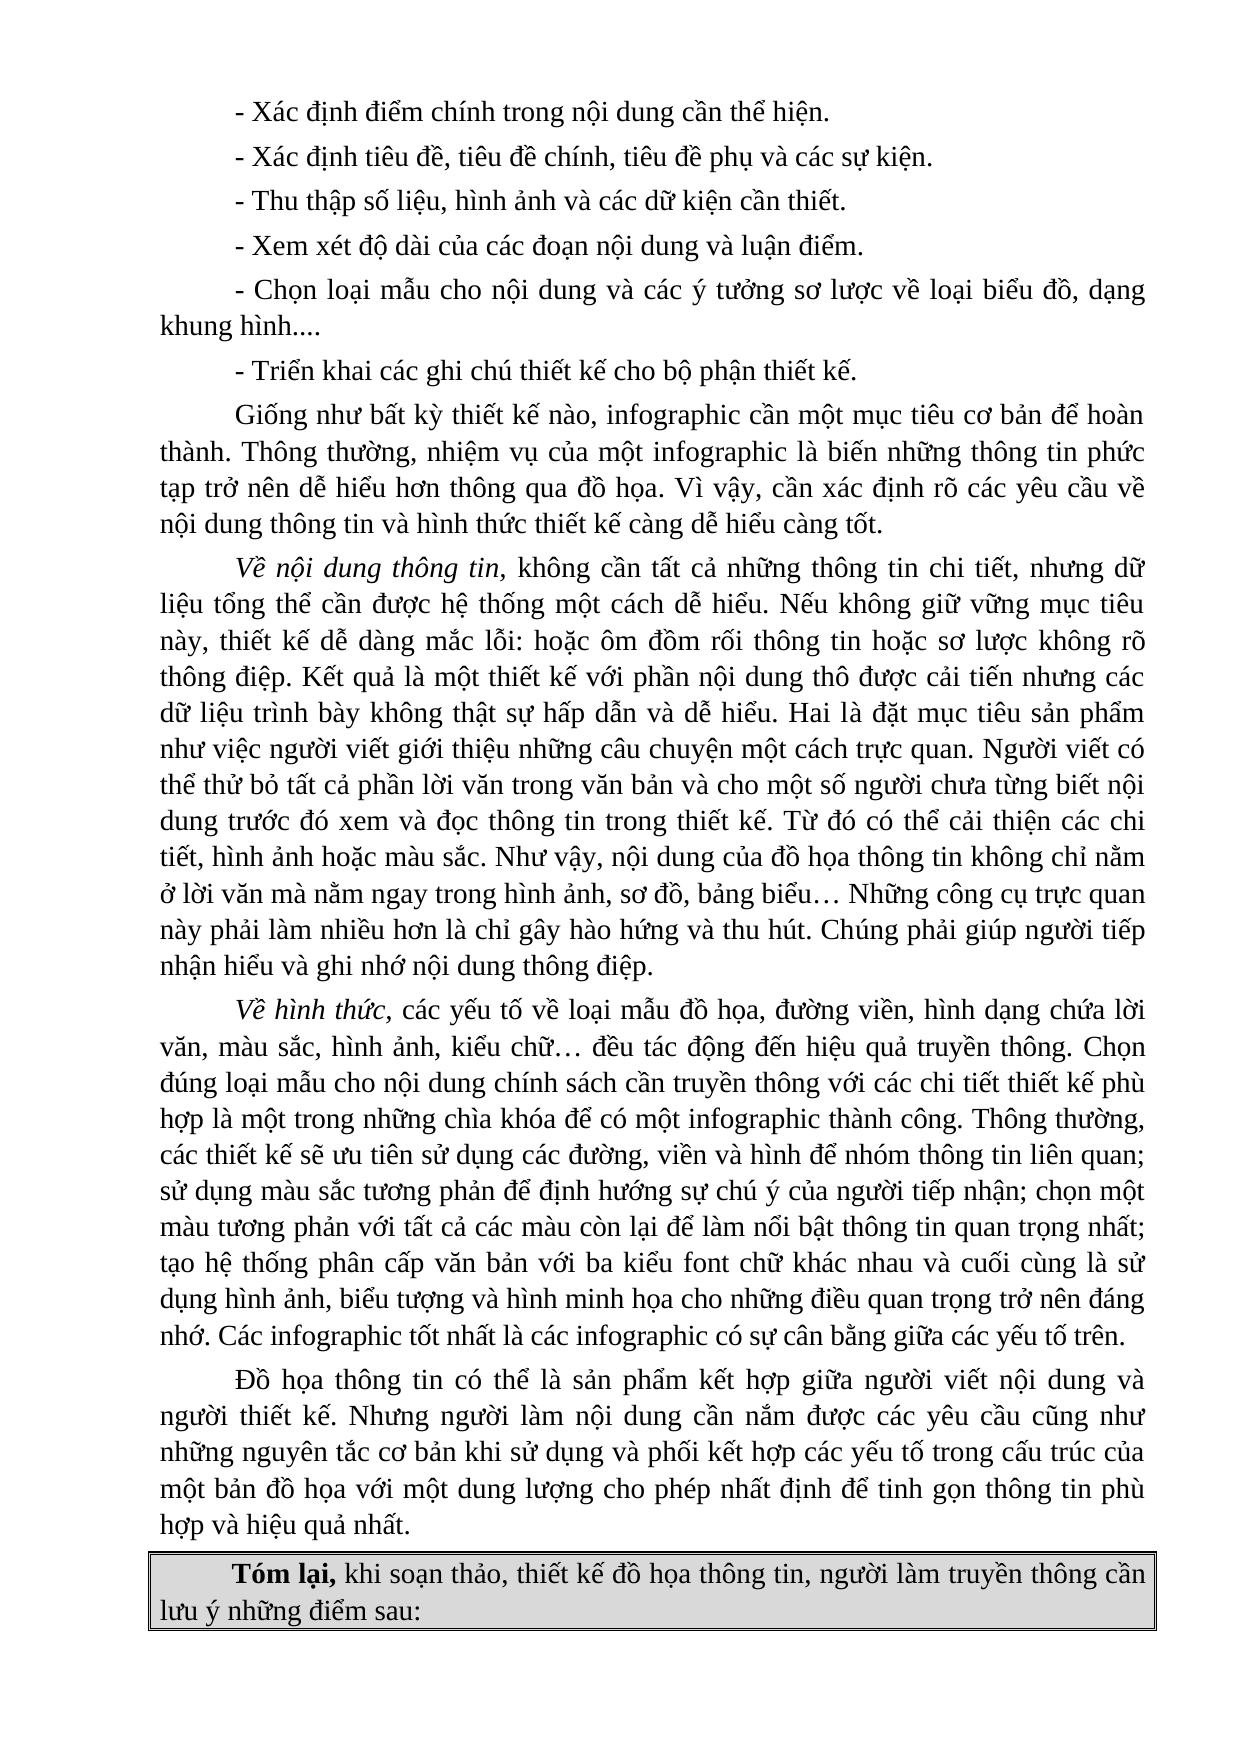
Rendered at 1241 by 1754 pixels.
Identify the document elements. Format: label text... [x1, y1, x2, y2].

text - Xác định điểm chính trong nội dung cần thể hiện. [159, 94, 1146, 128]
text Về hình thức, các yếu tố về loại mẫu đồ họa, đường viền, hình dạng chứa lời văn, màu sắc, hình ảnh, kiểu chữ… đều tác động đến hiệu quả truyền thông. Chọn đúng loại mẫu cho nội dung chính sách cần truyền thông với các chi tiết thiết kế phù hợp là một trong những chìa khóa để có một infographic thành công. Thông thường, các thiết kế sẽ ưu tiên sử dụng các đường, viền và hình để nhóm thông tin liên quan; sử dụng màu sắc tương phản để định hướng sự chú ý của người tiếp nhận; chọn một màu tương phản với tất cả các màu còn lại để làm nổi bật thông tin quan trọng nhất; tạo hệ thống phân cấp văn bản với ba kiểu font chữ khác nhau và cuối cùng là sử dụng hình ảnh, biểu tượng và hình minh họa cho những điều quan trọng trở nên đáng nhớ. Các infographic tốt nhất là các infographic có sự cân bằng giữa các yếu tố trên. [159, 992, 1146, 1259]
text Về nội dung thông tin, không cần tất cả những thông tin chi tiết, nhưng dữ liệu tổng thể cần được hệ thống một cách dễ hiểu. Nếu không giữ vững mục tiêu này, thiết kế dễ dàng mắc lỗi: hoặc ôm đồm rối thông tin hoặc sơ lược không rõ thông điệp. Kết quả là một thiết kế với phần nội dung thô được cải tiến nhưng các dữ liệu trình bày không thật sự hấp dẫn và dễ hiểu. Hai là đặt mục tiêu sản phẩm như việc người viết giới thiệu những câu chuyện một cách trực quan. Người viết có thể thử bỏ tất cả phần lời văn trong văn bản và cho một số người chưa từng biết nội dung trước đó xem và đọc thông tin trong thiết kế. Từ đó có thể cải thiện các chi tiết, hình ảnh hoặc màu sắc. Như vậy, nội dung của đồ họa thông tin không chỉ nằm ở lời văn mà nằm ngay trong hình ảnh, sơ đồ, bảng biểu… Những công cụ trực quan này phải làm nhiều hơn là chỉ gây hào hứng và thu hút. Chúng phải giúp người tiếp nhận hiểu và ghi nhớ nội dung thông điệp. [159, 550, 1146, 982]
text Về hình thức, các yếu tố về loại mẫu đồ họa, đường viền, hình dạng chứa lời văn, màu sắc, hình ảnh, kiểu chữ… đều tác động đến hiệu quả truyền thông. Chọn đúng loại mẫu cho nội dung chính sách cần truyền thông với các chi tiết thiết kế phù hợp là một trong những chìa khóa để có một infographic thành công. Thông thường, các thiết kế sẽ ưu tiên sử dụng các đường, viền và hình để nhóm thông tin liên quan; sử dụng màu sắc tương phản để định hướng sự chú ý của người tiếp nhận; chọn một màu tương phản với tất cả các màu còn lại để làm nổi bật thông tin quan trọng nhất; tạo hệ thống phân cấp văn bản với ba kiểu font chữ khác nhau và cuối cùng là sử dụng hình ảnh, biểu tượng và hình minh họa cho những điều quan trọng trở nên đáng nhớ. Các infographic tốt nhất là các infographic có sự cân bằng giữa các yếu tố trên. [159, 1260, 1146, 1351]
text - Triển khai các ghi chú thiết kế cho bộ phận thiết kế. [159, 353, 1146, 387]
text Tóm lại, khi soạn thảo, thiết kế đồ họa thông tin, người làm truyền thông cần lưu ý những điểm sau: [151, 1555, 1154, 1628]
text Giống như bất kỳ thiết kế nào, infographic cần một mục tiêu cơ bản để hoàn thành. Thông thường, nhiệm vụ của một infographic là biến những thông tin phức tạp trở nên dễ hiểu hơn thông qua đồ họa. Vì vậy, cần xác định rõ các yêu cầu về nội dung thông tin và hình thức thiết kế càng dễ hiểu càng tốt. [159, 397, 1146, 539]
text - Xác định tiêu đề, tiêu đề chính, tiêu đề phụ và các sự kiện. [159, 139, 1146, 172]
text - Thu thập số liệu, hình ảnh và các dữ kiện cần thiết. [159, 183, 1146, 217]
text - Chọn loại mẫu cho nội dung và các ý tưởng sơ lược về loại biểu đồ, dạng khung hình.... [159, 272, 1146, 342]
text - Xem xét độ dài của các đoạn nội dung và luận điểm. [159, 228, 1146, 261]
text Đồ họa thông tin có thể là sản phẩm kết hợp giữa người viết nội dung và người thiết kế. Nhưng người làm nội dung cần nắm được các yêu cầu cũng như những nguyên tắc cơ bản khi sử dụng và phối kết hợp các yếu tố trong cấu trúc của một bản đồ họa với một dung lượng cho phép nhất định để tinh gọn thông tin phù hợp và hiệu quả nhất. [159, 1362, 1146, 1540]
